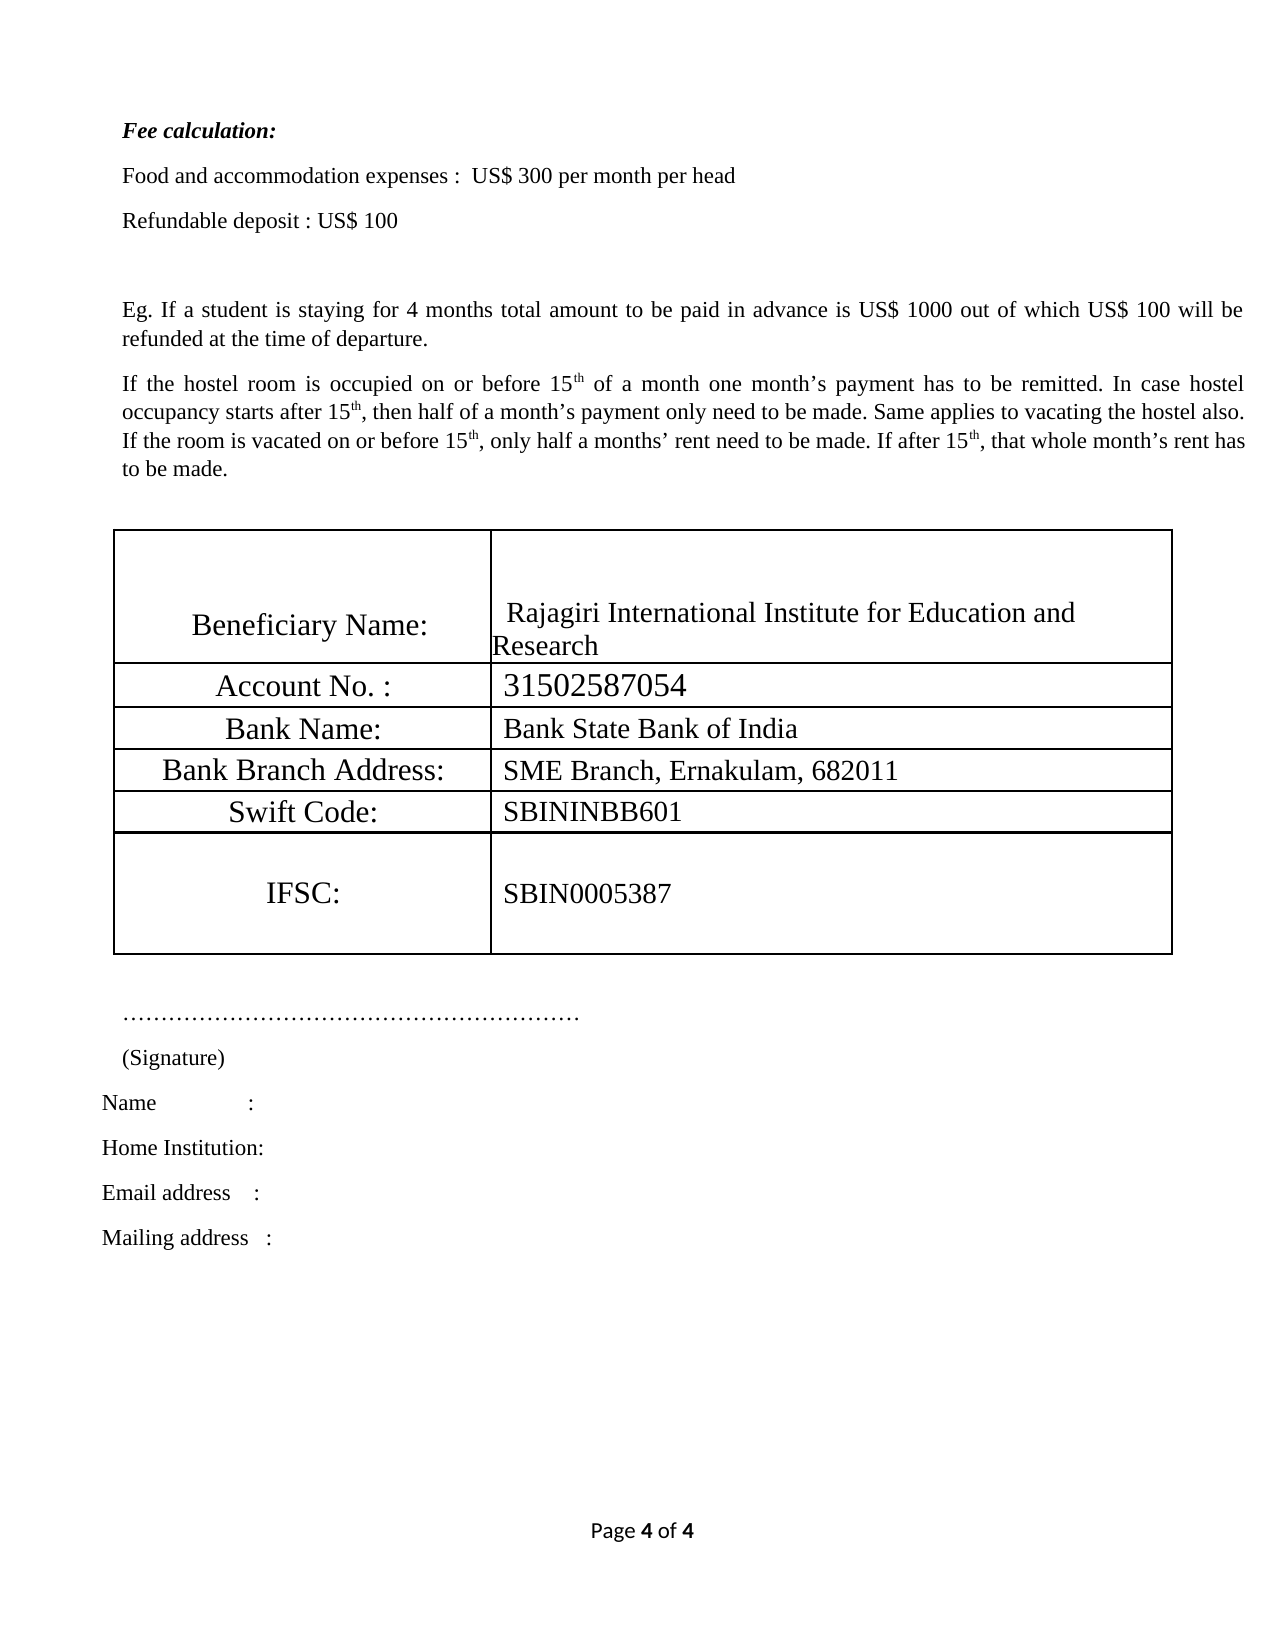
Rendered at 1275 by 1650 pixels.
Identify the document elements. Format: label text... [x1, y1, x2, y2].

table_cell Bank Name: [115, 708, 490, 748]
text Fee calculation: [122, 117, 1246, 143]
table_cell 31502587054 [492, 664, 1171, 706]
text Food and accommodation expenses : US$ 300 per month per head [122, 162, 1246, 188]
text Refundable deposit : US$ 100 [122, 207, 1246, 233]
table_cell IFSC: [115, 834, 490, 952]
text Mailing address : [102, 1224, 1246, 1251]
table_cell Account No. : [115, 664, 490, 706]
table_header [115, 531, 128, 662]
table_cell SME Branch, Ernakulam, 682011 [492, 750, 1171, 790]
table_header Beneficiary Name: [129, 531, 490, 662]
text Home Institution: [102, 1134, 1246, 1161]
table_cell SBININBB601 [492, 792, 1171, 831]
table_cell Bank Branch Address: [115, 750, 490, 790]
text Name : [102, 1089, 1246, 1116]
text …………………………………………………… [122, 999, 1246, 1026]
text Eg. If a student is staying for 4 months total amount to be paid in advance is US$ 1000 out of which US$ 100 will be refunded at the time of departure. [122, 296, 1246, 351]
table_cell Swift Code: [115, 792, 490, 831]
text If the hostel room is occupied on or before 15th of a month one month’s payment has to be remitted. In case hostel occupancy starts after 15th, then half of a month’s payment only need to be made. Same applies to vacating the hostel also. If the room is vacated on or before 15th, only half a months’ rent need to be made. If after 15th, that whole month’s rent has to be made. [122, 370, 1246, 481]
text Email address : [102, 1179, 1246, 1206]
text (Signature) [122, 1044, 1246, 1071]
table_header Rajagiri International Institute for Education and Research [492, 531, 1171, 662]
table_cell Bank State Bank of India [492, 708, 1171, 748]
table_cell SBIN0005387 [492, 834, 1171, 952]
